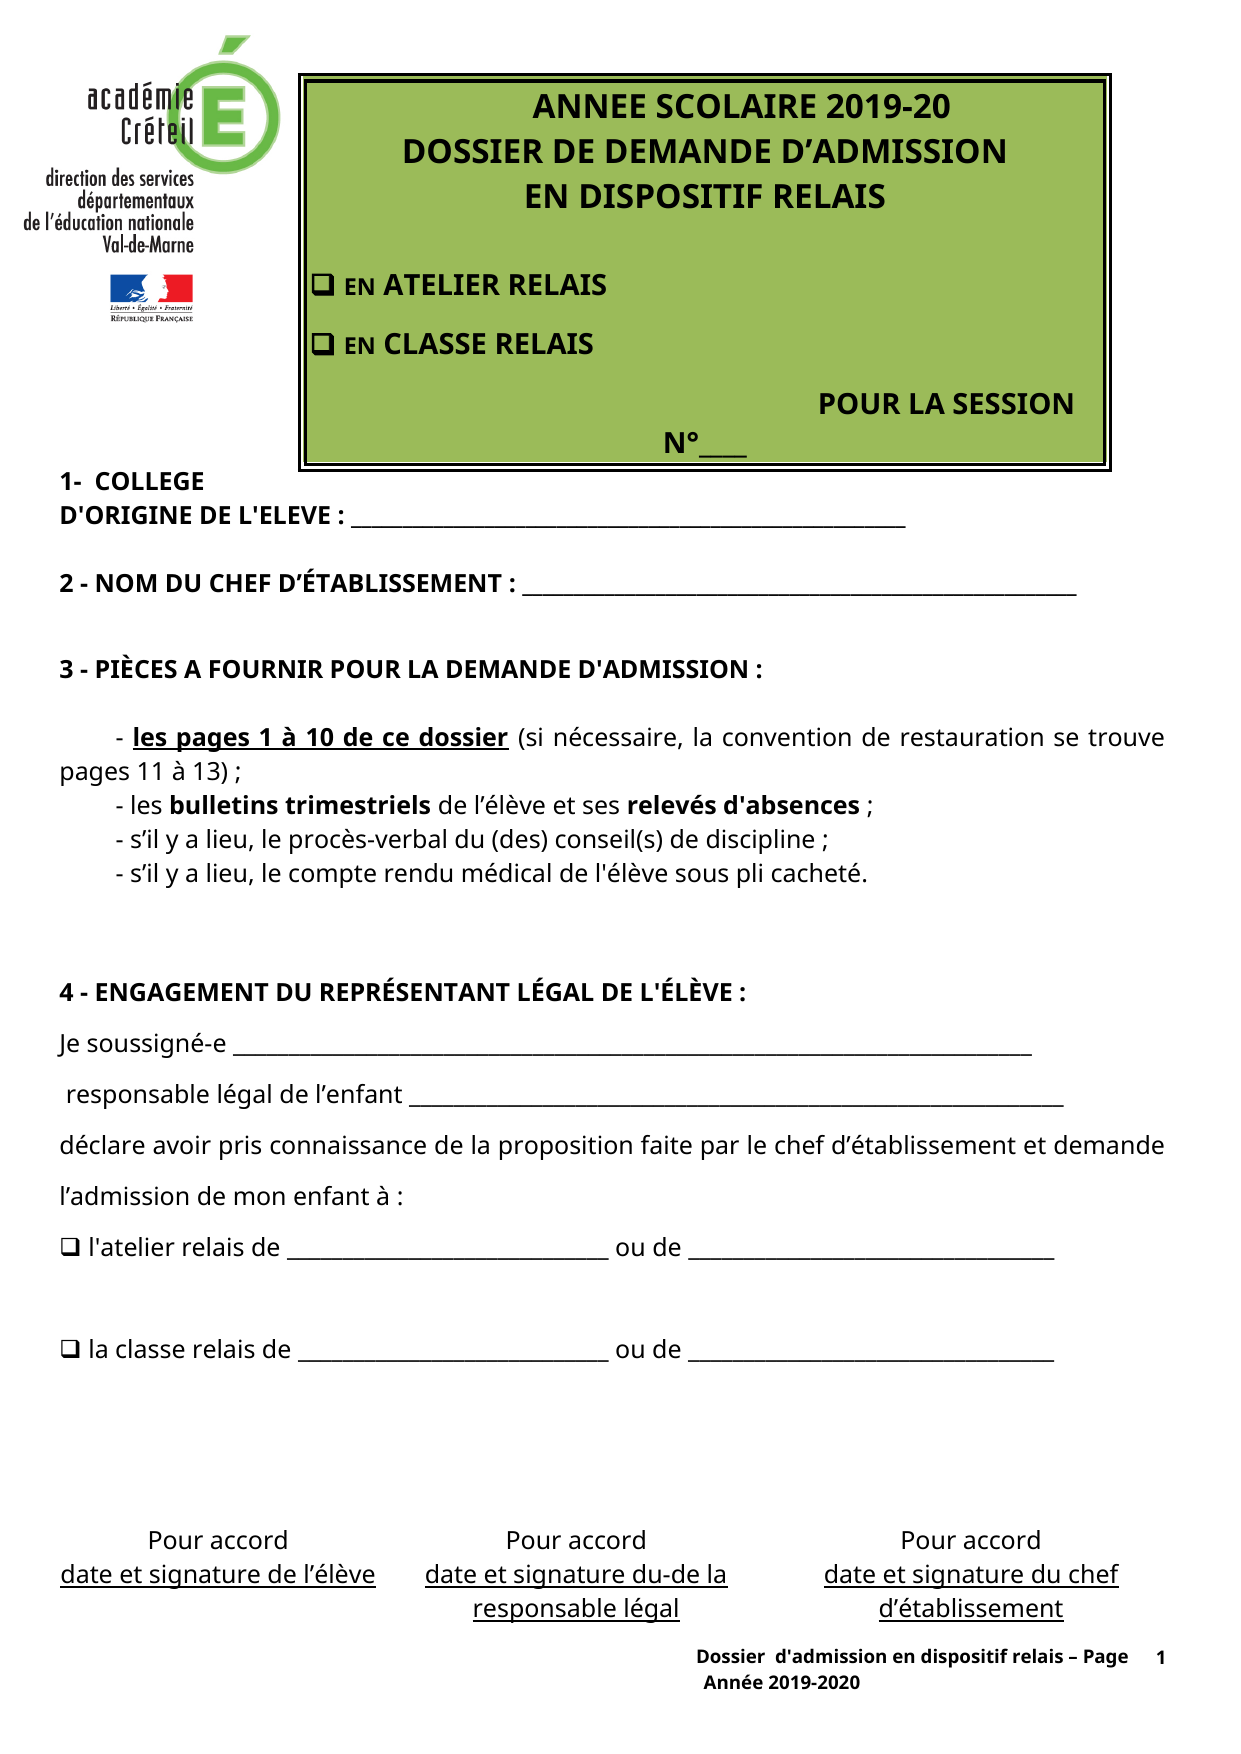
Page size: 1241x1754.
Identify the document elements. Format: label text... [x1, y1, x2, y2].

text 3 - PIÈCES A FOURNIR POUR LA DEMANDE D'ADMISSION : [59, 651, 1166, 685]
table_header Pour accord date et signature du chef d’établissement [768, 1523, 1174, 1625]
text Je soussigné-e ________________________________________________________________________ [59, 1026, 1166, 1060]
picture [2, 20, 298, 333]
text - s’il y a lieu, le procès-verbal du (des) conseil(s) de discipline ; [59, 822, 1166, 856]
table_header ANNEE SCOLAIRE 2019-20 DOSSIER DE DEMANDE D’ADMISSION EN DISPOSITIF RELAIS en ATELIER RELAIS en CLASSE RELAIS POUR LA SESSION N°____ [303, 76, 1107, 462]
table_header Pour accord date et signature de l’élève [52, 1523, 384, 1625]
text - les pages 1 à 10 de ce dossier (si nécessaire, la convention de restauration se trouve pages 11 à 13) ; [59, 719, 1166, 787]
text l'atelier relais de _____________________________ ou de _________________________________ [59, 1230, 1166, 1264]
text déclare avoir pris connaissance de la proposition faite par le chef d’établissement et demande l’admission de mon enfant à : [59, 1128, 1166, 1213]
text 1- COLLEGE D'ORIGINE DE L'ELEVE : ______________________________________________________ [59, 464, 1166, 532]
text responsable légal de l’enfant ___________________________________________________________ [59, 1077, 1166, 1111]
text 2 - NOM DU CHEF D’ÉTABLISSEMENT : ______________________________________________________ [59, 566, 1166, 600]
text - les bulletins trimestriels de l’élève et ses relevés d'absences ; [59, 787, 1166, 822]
text - s’il y a lieu, le compte rendu médical de l'élève sous pli cacheté. [59, 856, 1166, 890]
table_header Pour accord date et signature du-de la responsable légal [384, 1523, 768, 1625]
text 4 - ENGAGEMENT DU REPRÉSENTANT LÉGAL DE L'ÉLÈVE : [59, 975, 1166, 1009]
text la classe relais de ____________________________ ou de _________________________________ [59, 1332, 1166, 1366]
